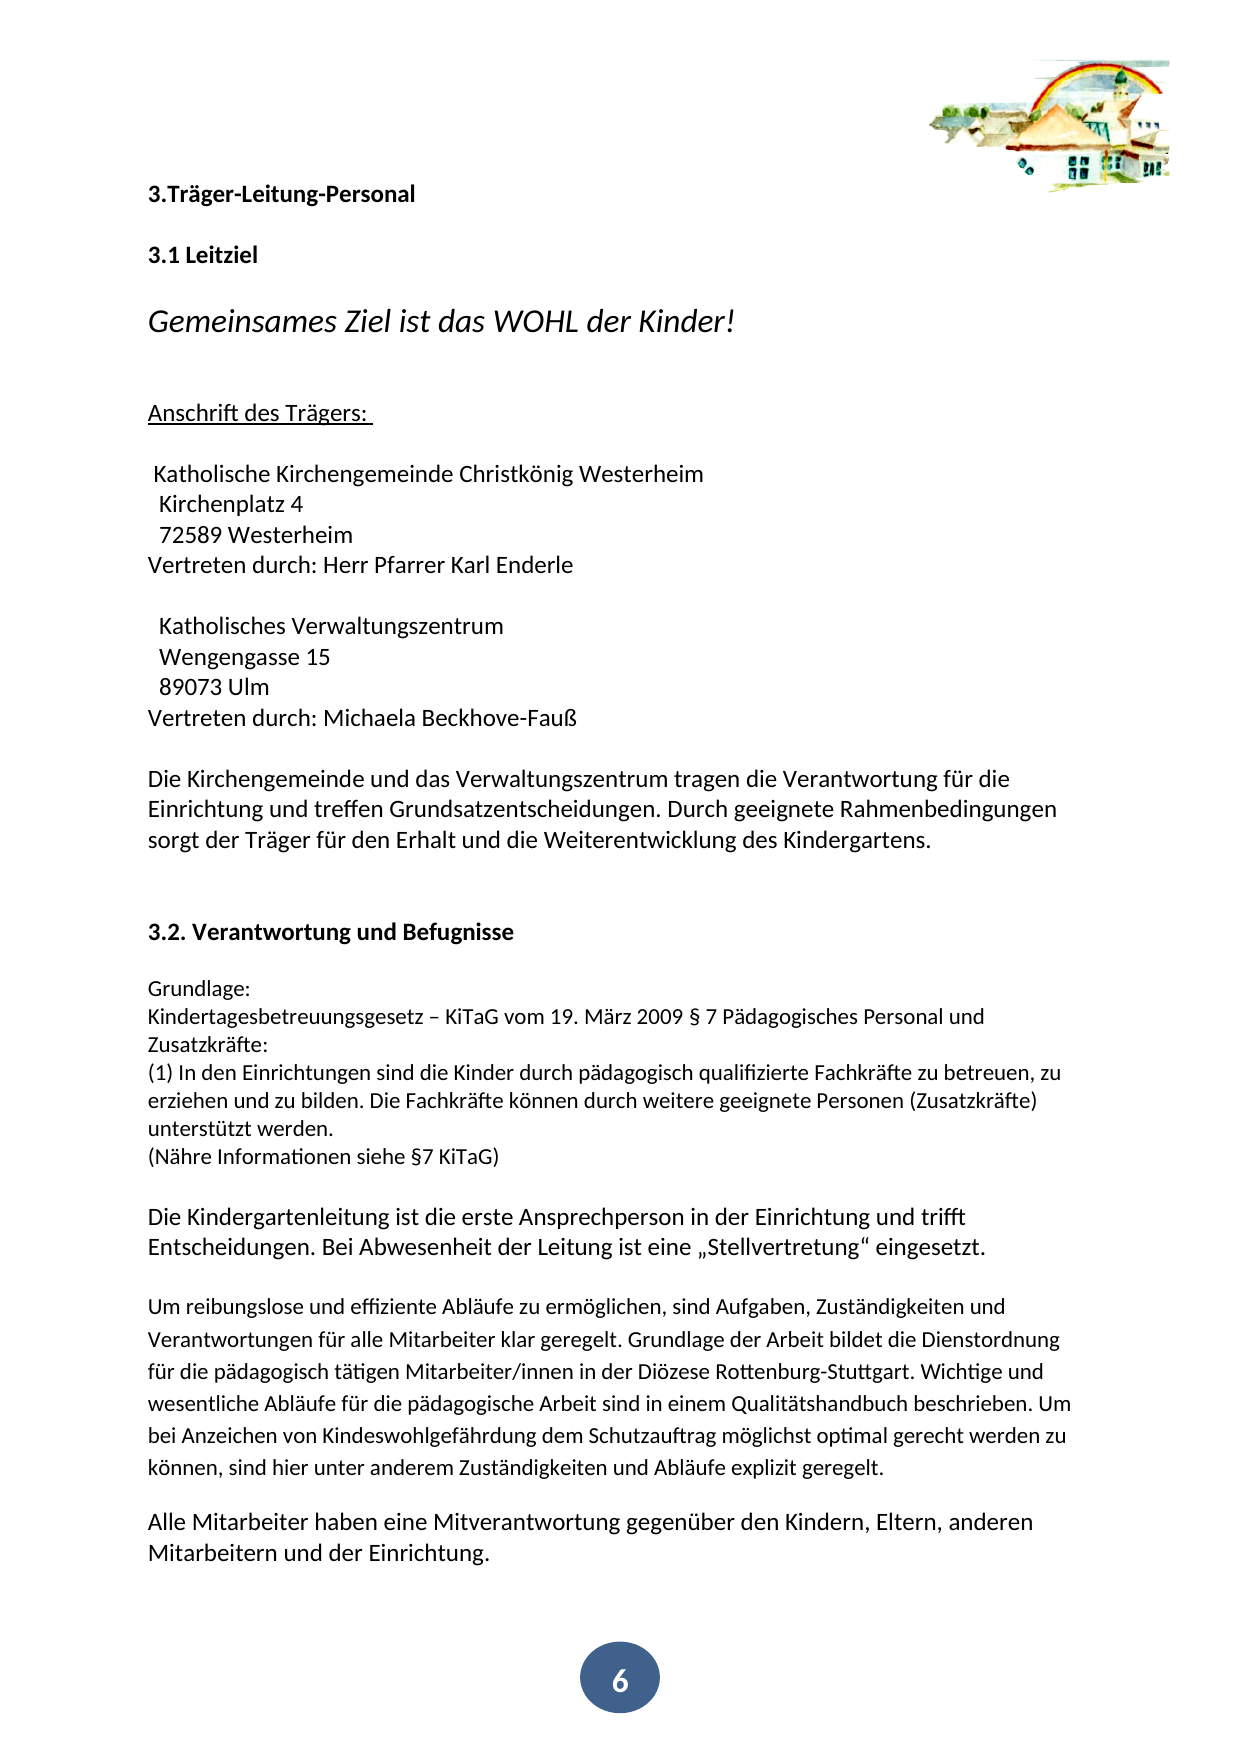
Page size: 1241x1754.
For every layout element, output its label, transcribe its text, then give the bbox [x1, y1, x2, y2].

text Gemeinsames Ziel ist das WOHL der Kinder! [148, 300, 1093, 341]
text Kindertagesbetreuungsgesetz – KiTaG vom 19. März 2009 § 7 Pädagogisches Personal und Zusatzkräfte: [148, 1002, 1093, 1058]
text Anschrift des Trägers: [148, 397, 1093, 427]
text Um reibungslose und effiziente Abläufe zu ermöglichen, sind Aufgaben, Zuständigkeiten und Verantwortungen für alle Mitarbeiter klar geregelt. Grundlage der Arbeit bildet die Dienstordnung für die pädagogisch tätigen Mitarbeiter/innen in der Diözese Rottenburg-Stuttgart. Wichtige und wesentliche Abläufe für die pädagogische Arbeit sind in einem Qualitätshandbuch beschrieben. Um bei Anzeichen von Kindeswohlgefährdung dem Schutzauftrag möglichst optimal gerecht werden zu können, sind hier unter anderem Zuständigkeiten und Abläufe explizit geregelt. [148, 1292, 1093, 1481]
text Wengengasse 15 [148, 641, 1093, 672]
text Vertreten durch: Michaela Beckhove-Fauß [148, 702, 1093, 733]
text Alle Mitarbeiter haben eine Mitverantwortung gegenüber den Kindern, Eltern, anderen Mitarbeitern und der Einrichtung. [148, 1506, 1093, 1567]
text 72589 Westerheim [148, 519, 1093, 549]
text 89073 Ulm [148, 672, 1093, 702]
text Die Kirchengemeinde und das Verwaltungszentrum tragen die Verantwortung für die Einrichtung und treffen Grundsatzentscheidungen. Durch geeignete Rahmenbedingungen sorgt der Träger für den Erhalt und die Weiterentwicklung des Kindergartens. [148, 763, 1093, 855]
text 3.1 Leitziel [148, 239, 1093, 270]
text Grundlage: [148, 974, 1093, 1002]
text 3.2. Verantwortung und Befugnisse [148, 916, 1093, 946]
text Vertreten durch: Herr Pfarrer Karl Enderle [148, 549, 1093, 580]
text Katholisches Verwaltungszentrum [148, 611, 1093, 641]
text Katholische Kirchengemeinde Christkönig Westerheim [148, 458, 1093, 488]
text 3.Träger-Leitung-Personal [148, 178, 1093, 209]
text Kirchenplatz 4 [148, 488, 1093, 519]
text Die Kindergartenleitung ist die erste Ansprechperson in der Einrichtung und trifft Entscheidungen. Bei Abwesenheit der Leitung ist eine „Stellvertretung“ eingesetzt. [148, 1201, 1093, 1262]
text (Nähre Informationen siehe §7 KiTaG) [148, 1142, 1093, 1170]
text (1) In den Einrichtungen sind die Kinder durch pädagogisch qualifizierte Fachkräfte zu betreuen, zu erziehen und zu bilden. Die Fachkräfte können durch weitere geeignete Personen (Zusatzkräfte) unterstützt werden. [148, 1058, 1093, 1142]
